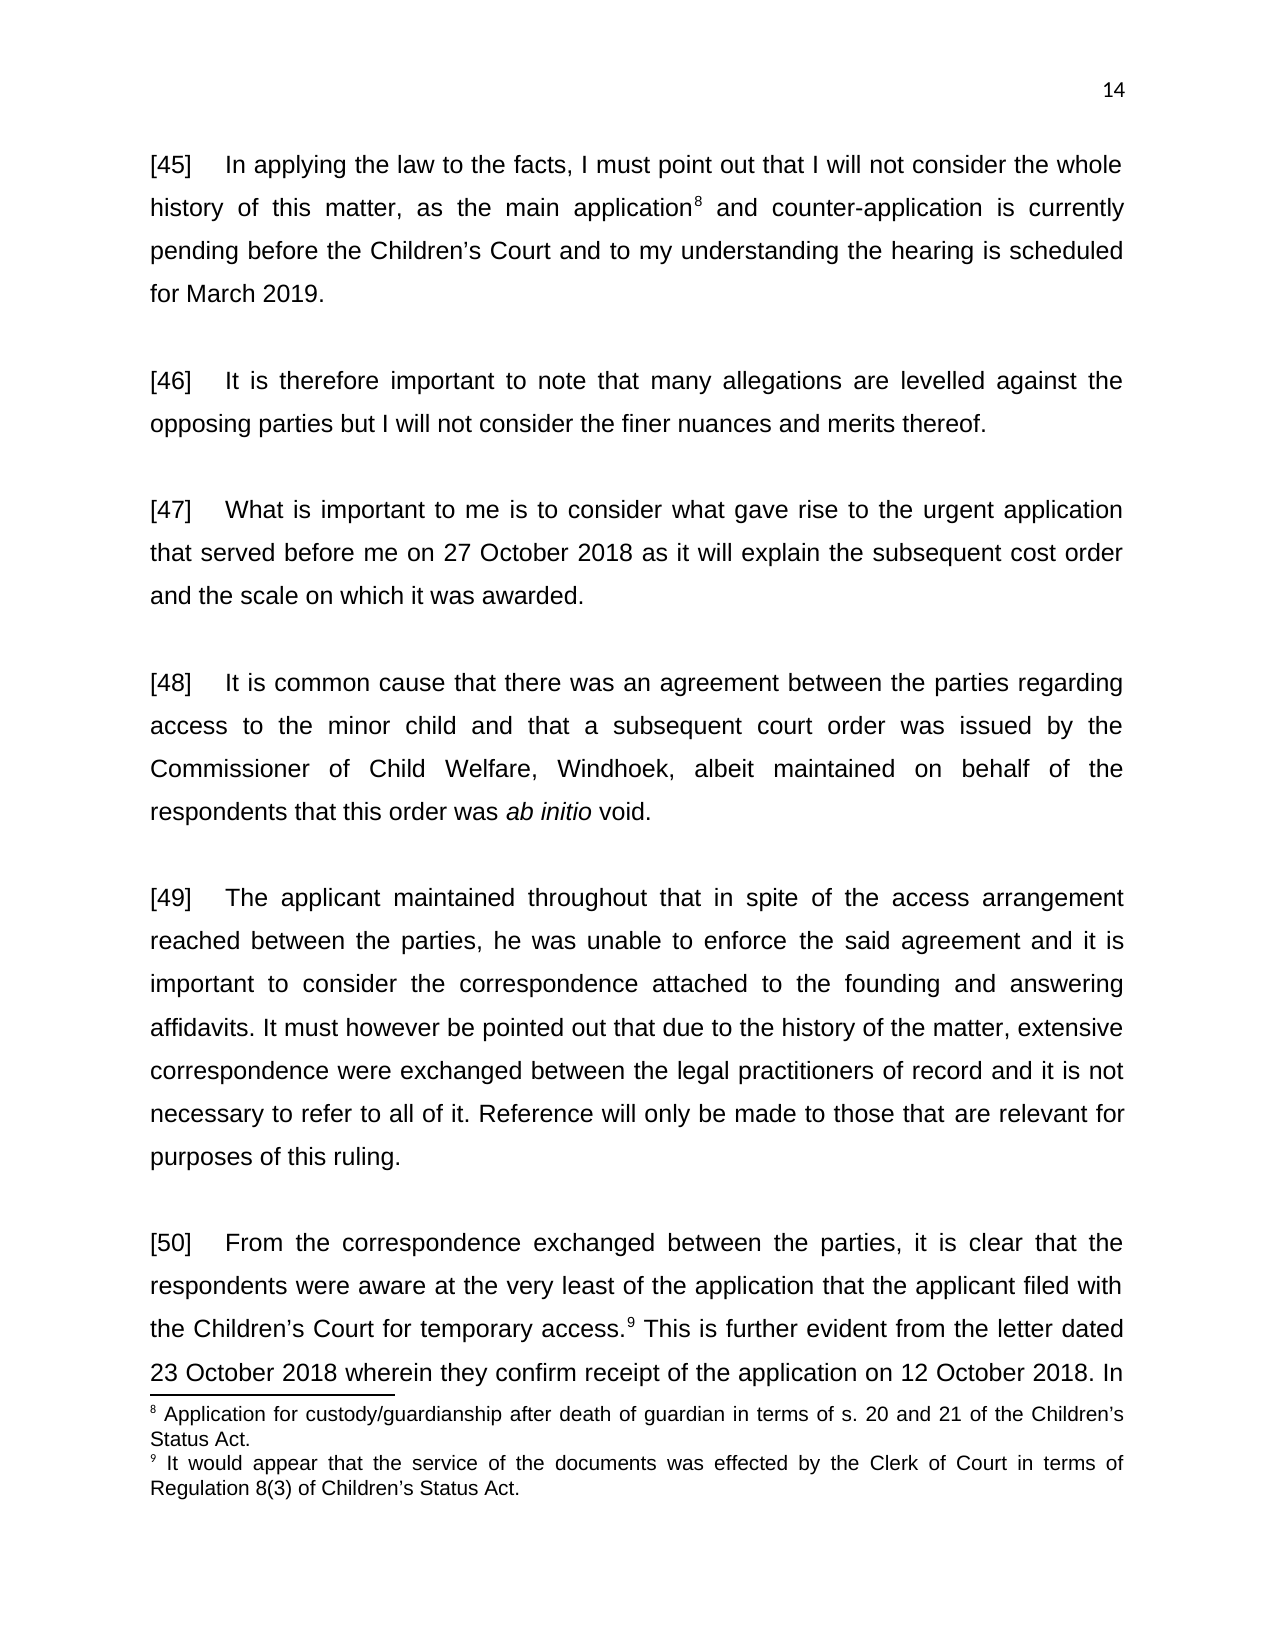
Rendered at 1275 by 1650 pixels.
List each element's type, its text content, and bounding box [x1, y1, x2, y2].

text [150, 1228, 1125, 1386]
text [45] In applying the law to the facts, I must point out that I will not consider the whole history of this matter, as the main application and counter-application is currently pending before the Children’s Court and to my understanding the hearing is scheduled for March 2019. [150, 150, 1125, 308]
text [48] It is common cause that there was an agreement between the parties regarding access to the minor child and that a subsequent court order was issued by the Commissioner of Child Welfare, Windhoek, albeit maintained on behalf of the respondents that this order was ab initio void. [150, 667, 1125, 826]
text [47] What is important to me is to consider what gave rise to the urgent application that served before me on 27 October 2018 as it will explain the subsequent cost order and the scale on which it was awarded. [150, 495, 1125, 610]
text [49] The applicant maintained throughout that in spite of the access arrangement reached between the parties, he was unable to enforce the said agreement and it is important to consider the correspondence attached to the founding and answering affidavits. It must however be pointed out that due to the history of the matter, extensive correspondence were exchanged between the legal practitioners of record and it is not necessary to refer to all of it. Reference will only be made to those that are relevant for purposes of this ruling. [150, 883, 1125, 1171]
text [46] It is therefore important to note that many allegations are levelled against the opposing parties but I will not consider the finer nuances and merits thereof. [150, 366, 1125, 437]
